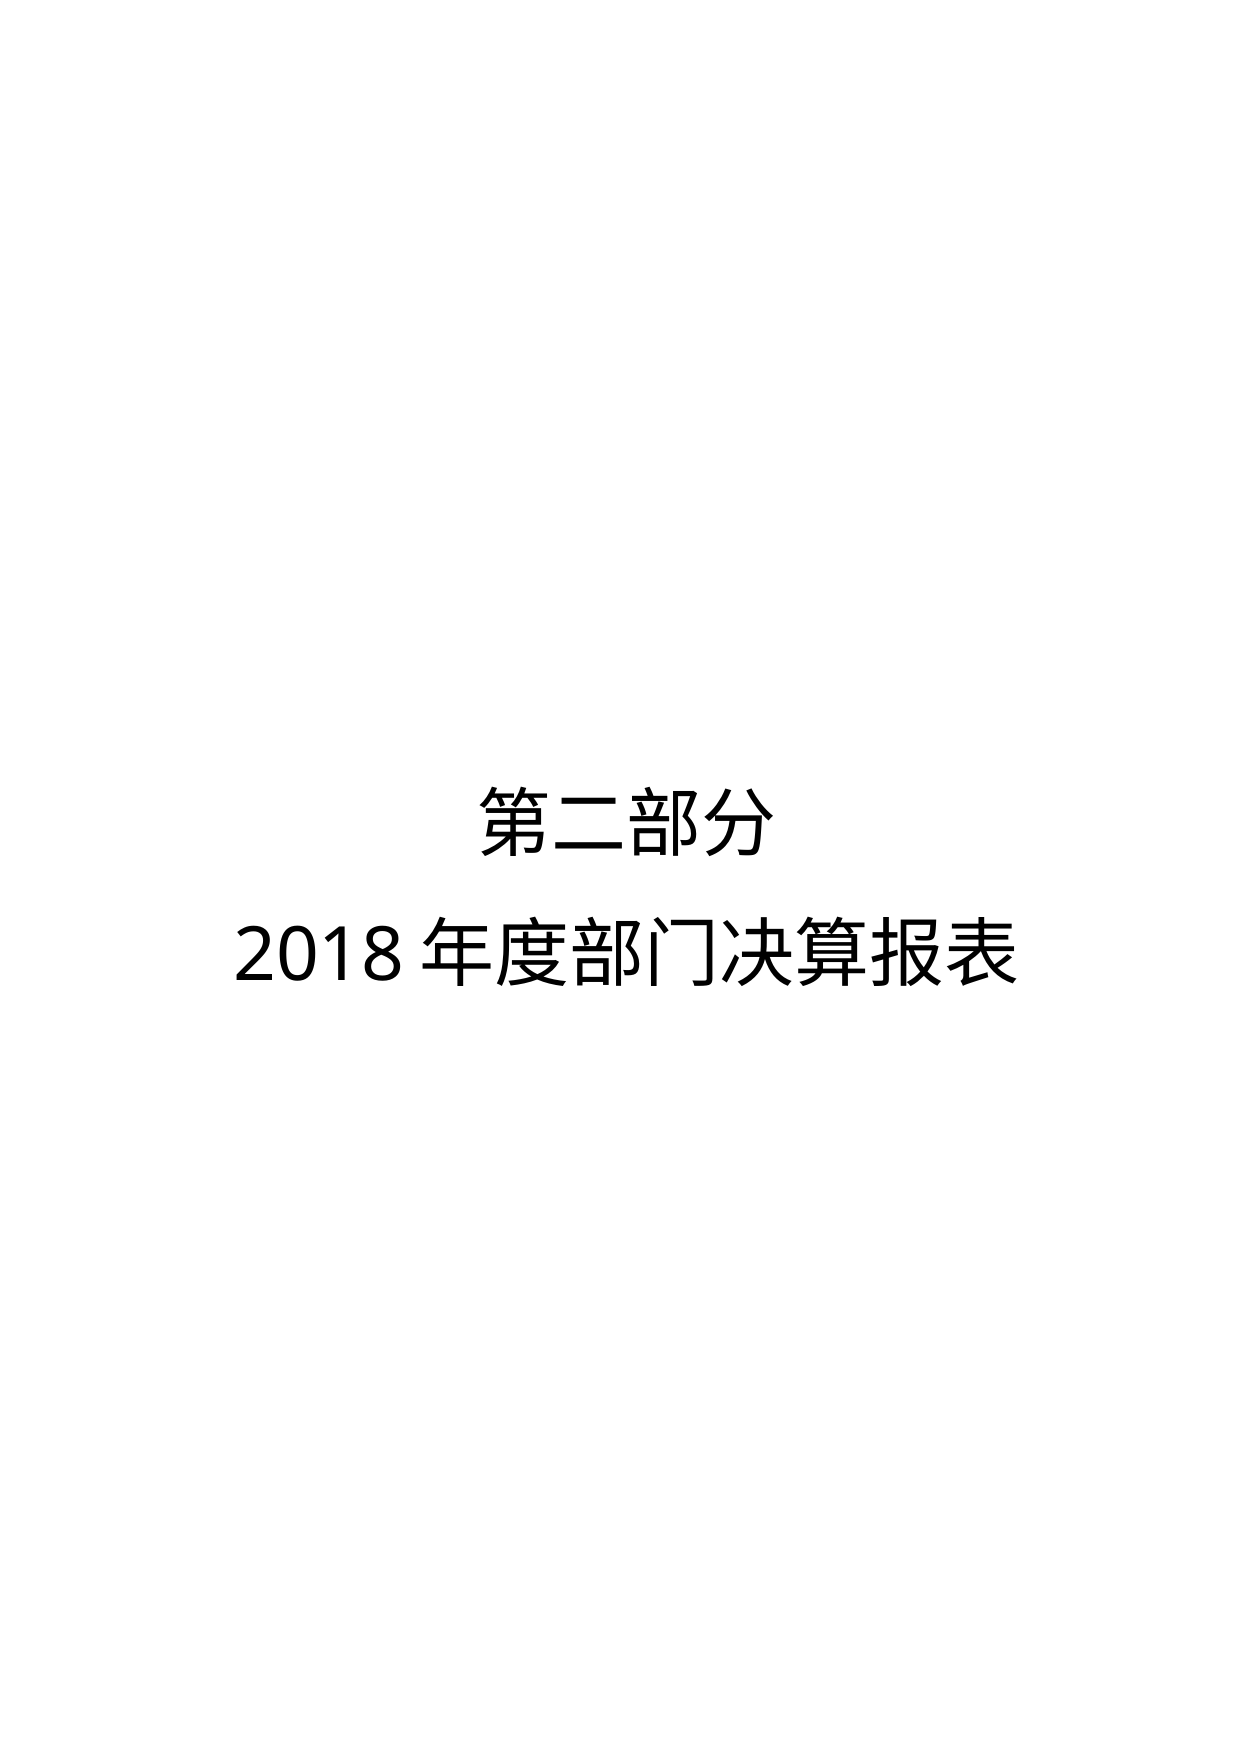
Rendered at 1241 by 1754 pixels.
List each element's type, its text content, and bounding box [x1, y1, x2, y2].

text 2018年度部门决算报表 [165, 883, 1087, 1013]
text 第二部分 [165, 753, 1087, 883]
